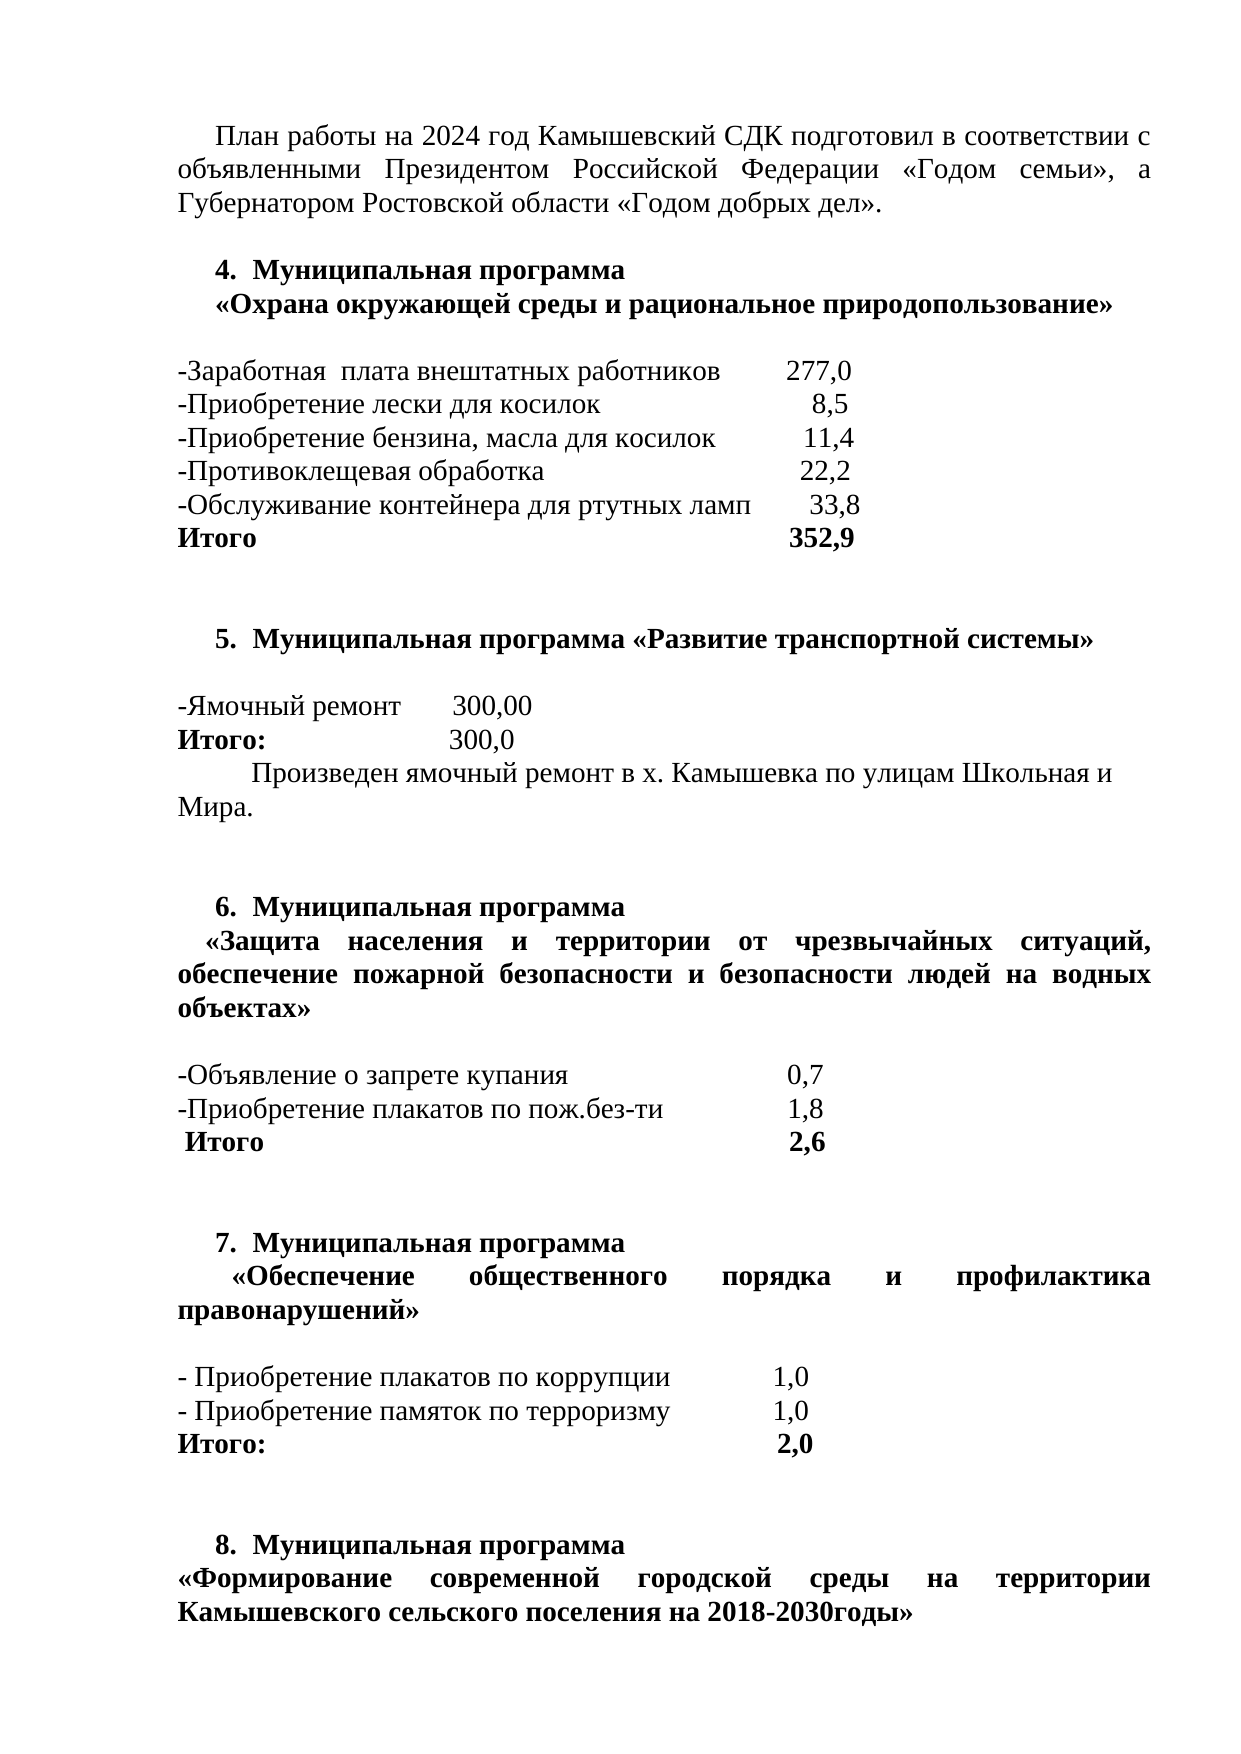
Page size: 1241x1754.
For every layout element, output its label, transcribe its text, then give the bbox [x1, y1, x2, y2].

list Муниципальная программа [215, 889, 1152, 923]
text Произведен ямочный ремонт в х. Камышевка по улицам Школьная и Мира. [177, 755, 1152, 822]
text -Приобретение лески для косилок 8,5 [177, 386, 1152, 420]
text -Приобретение бензина, масла для косилок 11,4 [177, 420, 1152, 453]
text План работы на 2024 год Камышевский СДК подготовил в соответствии с объявленными Президентом Российской Федерации «Годом семьи», а Губернатором Ростовской области «Годом добрых дел». [177, 118, 1152, 219]
text «Формирование современной городской среды на территории Камышевского сельского поселения на 2018-2030годы» [177, 1560, 1152, 1627]
text -Приобретение плакатов по пож.без-ти 1,8 [177, 1091, 1152, 1124]
text -Ямочный ремонт 300,00 [177, 688, 1152, 722]
text Итого: 300,0 [177, 722, 1152, 755]
text -Объявление о запрете купания 0,7 [177, 1057, 1152, 1091]
list Муниципальная программа «Развитие транспортной системы» [215, 621, 1152, 655]
text «Защита населения и территории от чрезвычайных ситуаций, обеспечение пожарной безопасности и безопасности людей на водных объектах» [177, 923, 1152, 1024]
text Итого 352,9 [177, 521, 1152, 554]
text Итого 2,6 [177, 1124, 1152, 1158]
list Муниципальная программа [215, 252, 1152, 286]
text Итого: 2,0 [177, 1426, 1152, 1460]
list Муниципальная программа [215, 1527, 1152, 1560]
text -Противоклещевая обработка 22,2 [177, 453, 1152, 487]
text - Приобретение памяток по терроризму 1,0 [177, 1393, 1152, 1426]
text «Охрана окружающей среды и рациональное природопользование» [215, 286, 1152, 319]
text - Приобретение плакатов по коррупции 1,0 [177, 1359, 1152, 1393]
list Муниципальная программа [215, 1225, 1152, 1258]
text -Обслуживание контейнера для ртутных ламп 33,8 [177, 487, 1152, 521]
text -Заработная плата внештатных работников 277,0 [177, 353, 1152, 386]
text «Обеспечение общественного порядка и профилактика правонарушений» [177, 1258, 1152, 1326]
